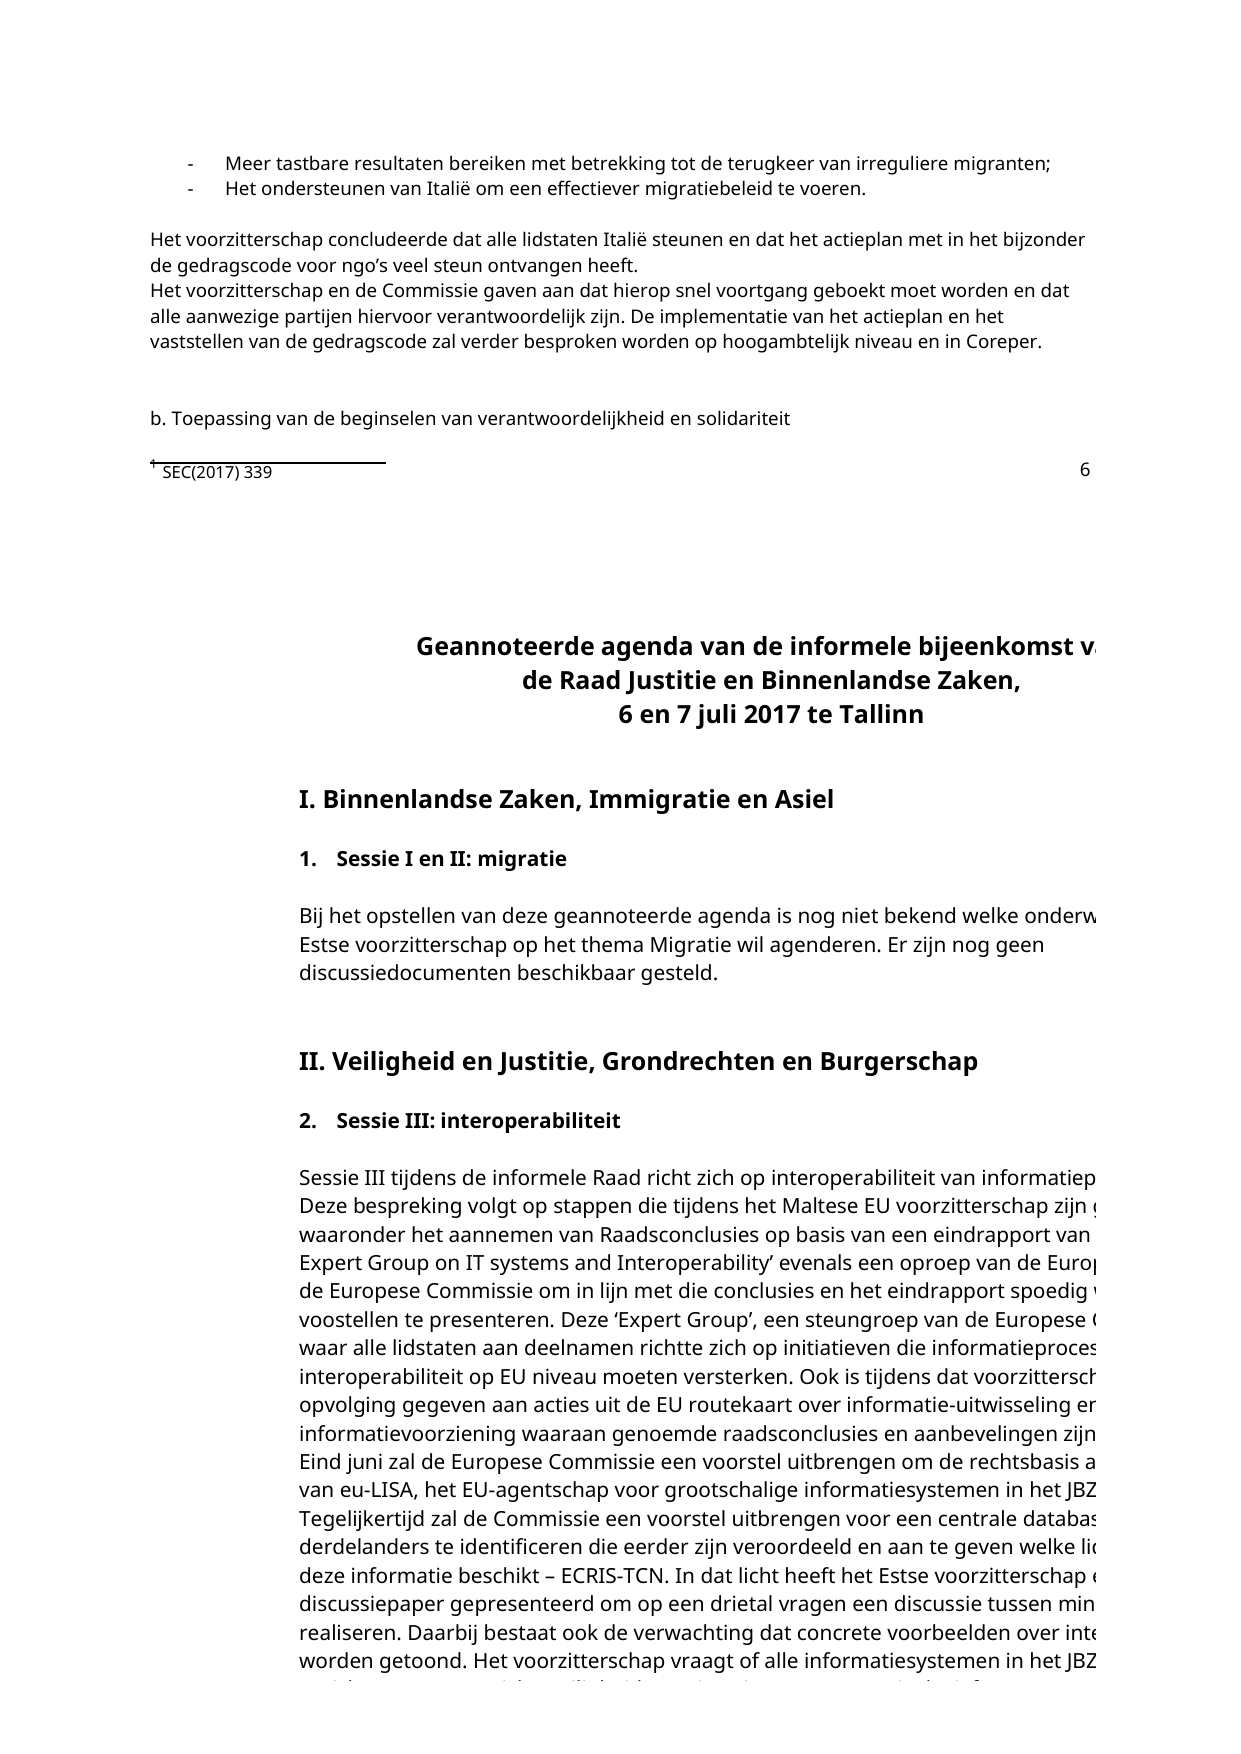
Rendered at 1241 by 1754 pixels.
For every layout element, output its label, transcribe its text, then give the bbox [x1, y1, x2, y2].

text Het voorzitterschap en de Commissie gaven aan dat hierop snel voortgang geboekt moet worden en dat alle aanwezige partijen hiervoor verantwoordelijk zijn. De implementatie van het actieplan en het vaststellen van de gedragscode zal verder besproken worden op hoogambtelijk niveau en in Coreper. [150, 278, 1090, 354]
text Het voorzitterschap concludeerde dat alle lidstaten Italië steunen en dat het actieplan met in het bijzonder de gedragscode voor ngo’s veel steun ontvangen heeft. [150, 227, 1090, 278]
list Het ondersteunen van Italië om een effectiever migratiebeleid te voeren. [187, 176, 1090, 201]
list Meer tastbare resultaten bereiken met betrekking tot de terugkeer van irreguliere migranten; [187, 150, 1090, 176]
text b. Toepassing van de beginselen van verantwoordelijkheid en solidariteit [150, 405, 1090, 431]
